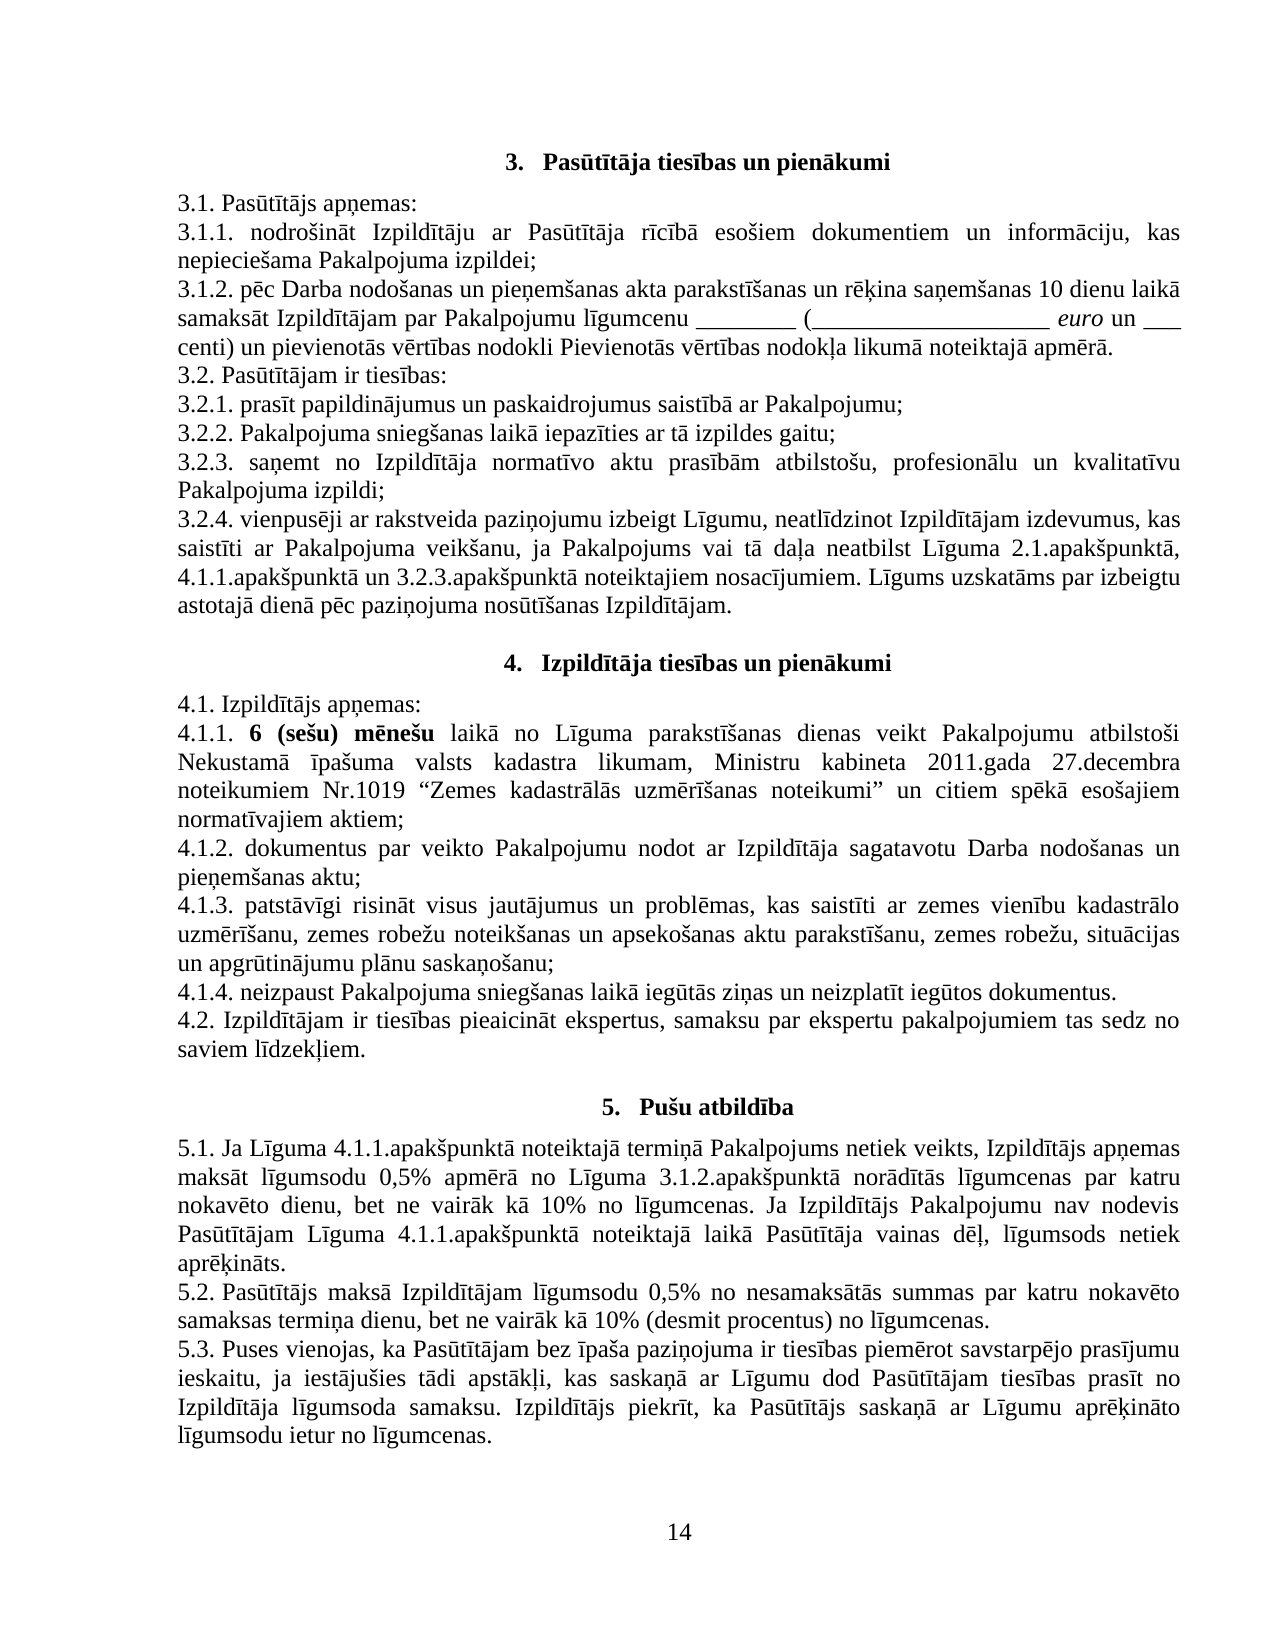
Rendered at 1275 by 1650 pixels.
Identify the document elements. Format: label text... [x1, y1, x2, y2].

text 3.2.4. vienpusēji ar rakstveida paziņojumu izbeigt Līgumu, neatlīdzinot Izpildītājam izdevumus, kas saistīti ar Pakalpojuma veikšanu, ja Pakalpojums vai tā daļa neatbilst Līguma 2.1.apakšpunktā, 4.1.1.apakšpunktā un 3.2.3.apakšpunktā noteiktajiem nosacījumiem. Līgums uzskatāms par izbeigtu astotajā dienā pēc paziņojuma nosūtīšanas Izpildītājam. [177, 504, 1181, 619]
text 4.1.3. patstāvīgi risināt visus jautājumus un problēmas, kas saistīti ar zemes vienību kadastrālo uzmērīšanu, zemes robežu noteikšanas un apsekošanas aktu parakstīšanu, zemes robežu, situācijas un apgrūtinājumu plānu saskaņošanu; [177, 891, 1181, 977]
text 3.1. Pasūtītājs apņemas: [177, 188, 1181, 217]
text 3.1.2. pēc Darba nodošanas un pieņemšanas akta parakstīšanas un rēķina saņemšanas 10 dienu laikā samaksāt Izpildītājam par Pakalpojumu līgumcenu ________ (___________________ euro un ___ centi) un pievienotās vērtības nodokli Pievienotās vērtības nodokļa likumā noteiktajā apmērā. [177, 274, 1181, 361]
list Puses vienojas, ka Pasūtītājam bez īpaša paziņojuma ir tiesības piemērot savstarpējo prasījumu ieskaitu, ja iestājušies tādi apstākļi, kas saskaņā ar Līgumu dod Pasūtītājam tiesības prasīt no Izpildītāja līgumsoda samaksu. Izpildītājs piekrīt, ka Pasūtītājs saskaņā ar Līgumu aprēķināto līgumsodu ietur no līgumcenas. [177, 1334, 1181, 1449]
text 4.1.4. neizpaust Pakalpojuma sniegšanas laikā iegūtās ziņas un neizplatīt iegūtos dokumentus. [177, 977, 1181, 1006]
text 4.1.2. dokumentus par veikto Pakalpojumu nodot ar Izpildītāja sagatavotu Darba nodošanas un pieņemšanas aktu; [177, 833, 1181, 891]
text 3.1.1. nodrošināt Izpildītāju ar Pasūtītāja rīcībā esošiem dokumentiem un informāciju, kas nepieciešama Pakalpojuma izpildei; [177, 217, 1181, 274]
list Pušu atbildība [215, 1092, 1181, 1121]
text 4.1. Izpildītājs apņemas: [177, 689, 1181, 718]
text 4.2. Izpildītājam ir tiesības pieaicināt ekspertus, samaksu par ekspertu pakalpojumiem tas sedz no saviem līdzekļiem. [177, 1006, 1181, 1063]
list Izpildītāja tiesības un pienākumi [215, 648, 1181, 677]
list Pasūtītāja tiesības un pienākumi [215, 147, 1181, 176]
list Ja Līguma 4.1.1.apakšpunktā noteiktajā termiņā Pakalpojums netiek veikts, Izpildītājs apņemas maksāt līgumsodu 0,5% apmērā no Līguma 3.1.2.apakšpunktā norādītās līgumcenas par katru nokavēto dienu, bet ne vairāk kā 10% no līgumcenas. Ja Izpildītājs Pakalpojumu nav nodevis Pasūtītājam Līguma 4.1.1.apakšpunktā noteiktajā laikā Pasūtītāja vainas dēļ, līgumsods netiek aprēķināts. [177, 1133, 1181, 1277]
text 4.1.1. 6 (sešu) mēnešu laikā no Līguma parakstīšanas dienas veikt Pakalpojumu atbilstoši Nekustamā īpašuma valsts kadastra likumam, Ministru kabineta 2011.gada 27.decembra noteikumiem Nr.1019 “Zemes kadastrālās uzmērīšanas noteikumi” un citiem spēkā esošajiem normatīvajiem aktiem; [177, 718, 1181, 833]
text 3.2.1. prasīt papildinājumus un paskaidrojumus saistībā ar Pakalpojumu; [177, 389, 1181, 418]
list Pasūtītājs maksā Izpildītājam līgumsodu 0,5% no nesamaksātās summas par katru nokavēto samaksas termiņa dienu, bet ne vairāk kā 10% (desmit procentus) no līgumcenas. [177, 1277, 1181, 1334]
text 3.2. Pasūtītājam ir tiesības: [177, 361, 1181, 389]
text 3.2.2. Pakalpojuma sniegšanas laikā iepazīties ar tā izpildes gaitu; [177, 418, 1181, 447]
text 3.2.3. saņemt no Izpildītāja normatīvo aktu prasībām atbilstošu, profesionālu un kvalitatīvu Pakalpojuma izpildi; [177, 447, 1181, 504]
